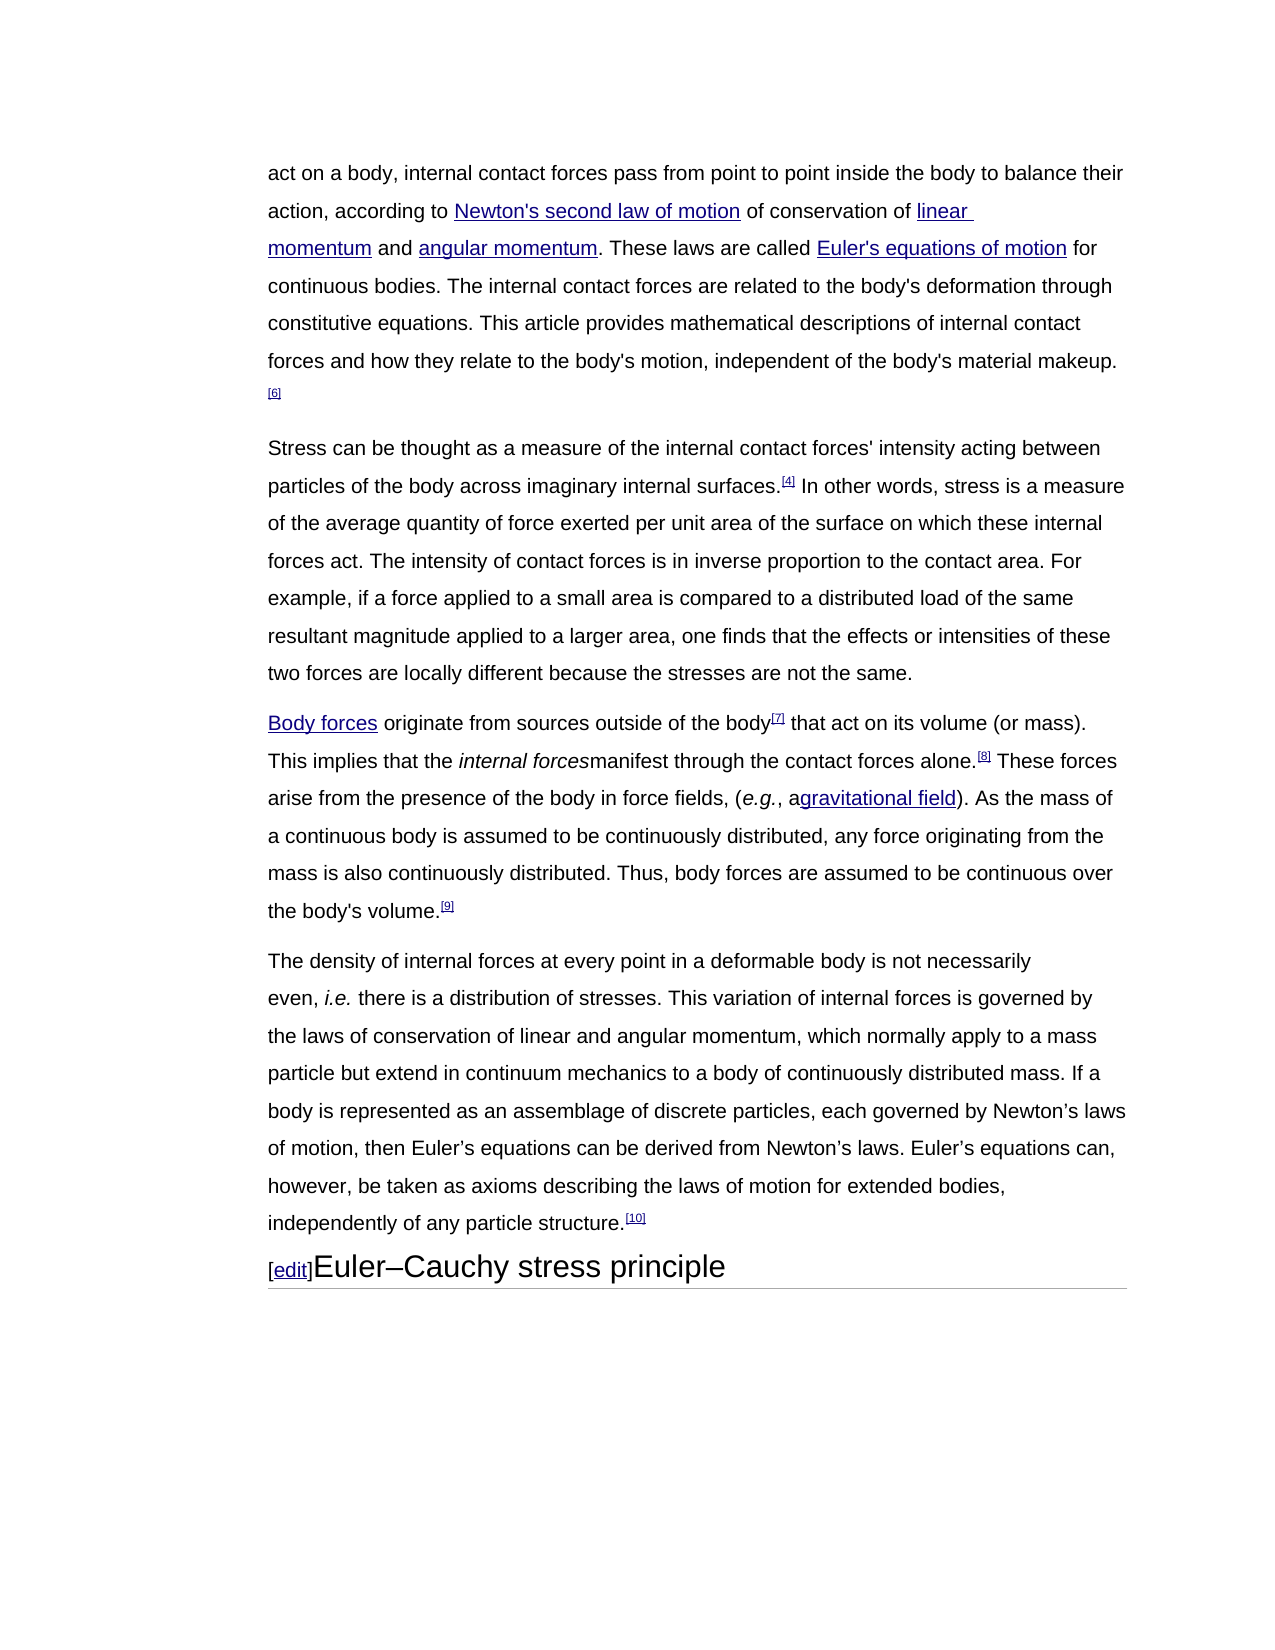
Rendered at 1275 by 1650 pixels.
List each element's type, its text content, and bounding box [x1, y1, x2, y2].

text Stress can be thought as a measure of the internal contact forces' intensity acting between particles of the body across imaginary internal surfaces.[4] In other words, stress is a measure of the average quantity of force exerted per unit area of the surface on which these internal forces act. The intensity of contact forces is in inverse proportion to the contact area. For example, if a force applied to a small area is compared to a distributed load of the same resultant magnitude applied to a larger area, one finds that the effects or intensities of these two forces are locally different because the stresses are not the same. [268, 423, 1127, 685]
text Body forces originate from sources outside of the body[7] that act on its volume (or mass). This implies that the internal forcesmanifest through the contact forces alone.[8] These forces arise from the presence of the body in force fields, (e.g., agravitational field). As the mass of a continuous body is assumed to be continuously distributed, any force originating from the mass is also continuously distributed. Thus, body forces are assumed to be continuous over the body's volume.[9] [268, 698, 1127, 923]
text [268, 148, 1127, 410]
text The density of internal forces at every point in a deformable body is not necessarily even, i.e. there is a distribution of stresses. This variation of internal forces is governed by the laws of conservation of linear and angular momentum, which normally apply to a mass particle but extend in continuum mechanics to a body of continuously distributed mass. If a body is represented as an assemblage of discrete particles, each governed by Newton’s laws of motion, then Euler’s equations can be derived from Newton’s laws. Euler’s equations can, however, be taken as axioms describing the laws of motion for extended bodies, independently of any particle structure.[10] [268, 935, 1127, 1235]
text [edit]Euler–Cauchy stress principle [268, 1248, 1127, 1288]
